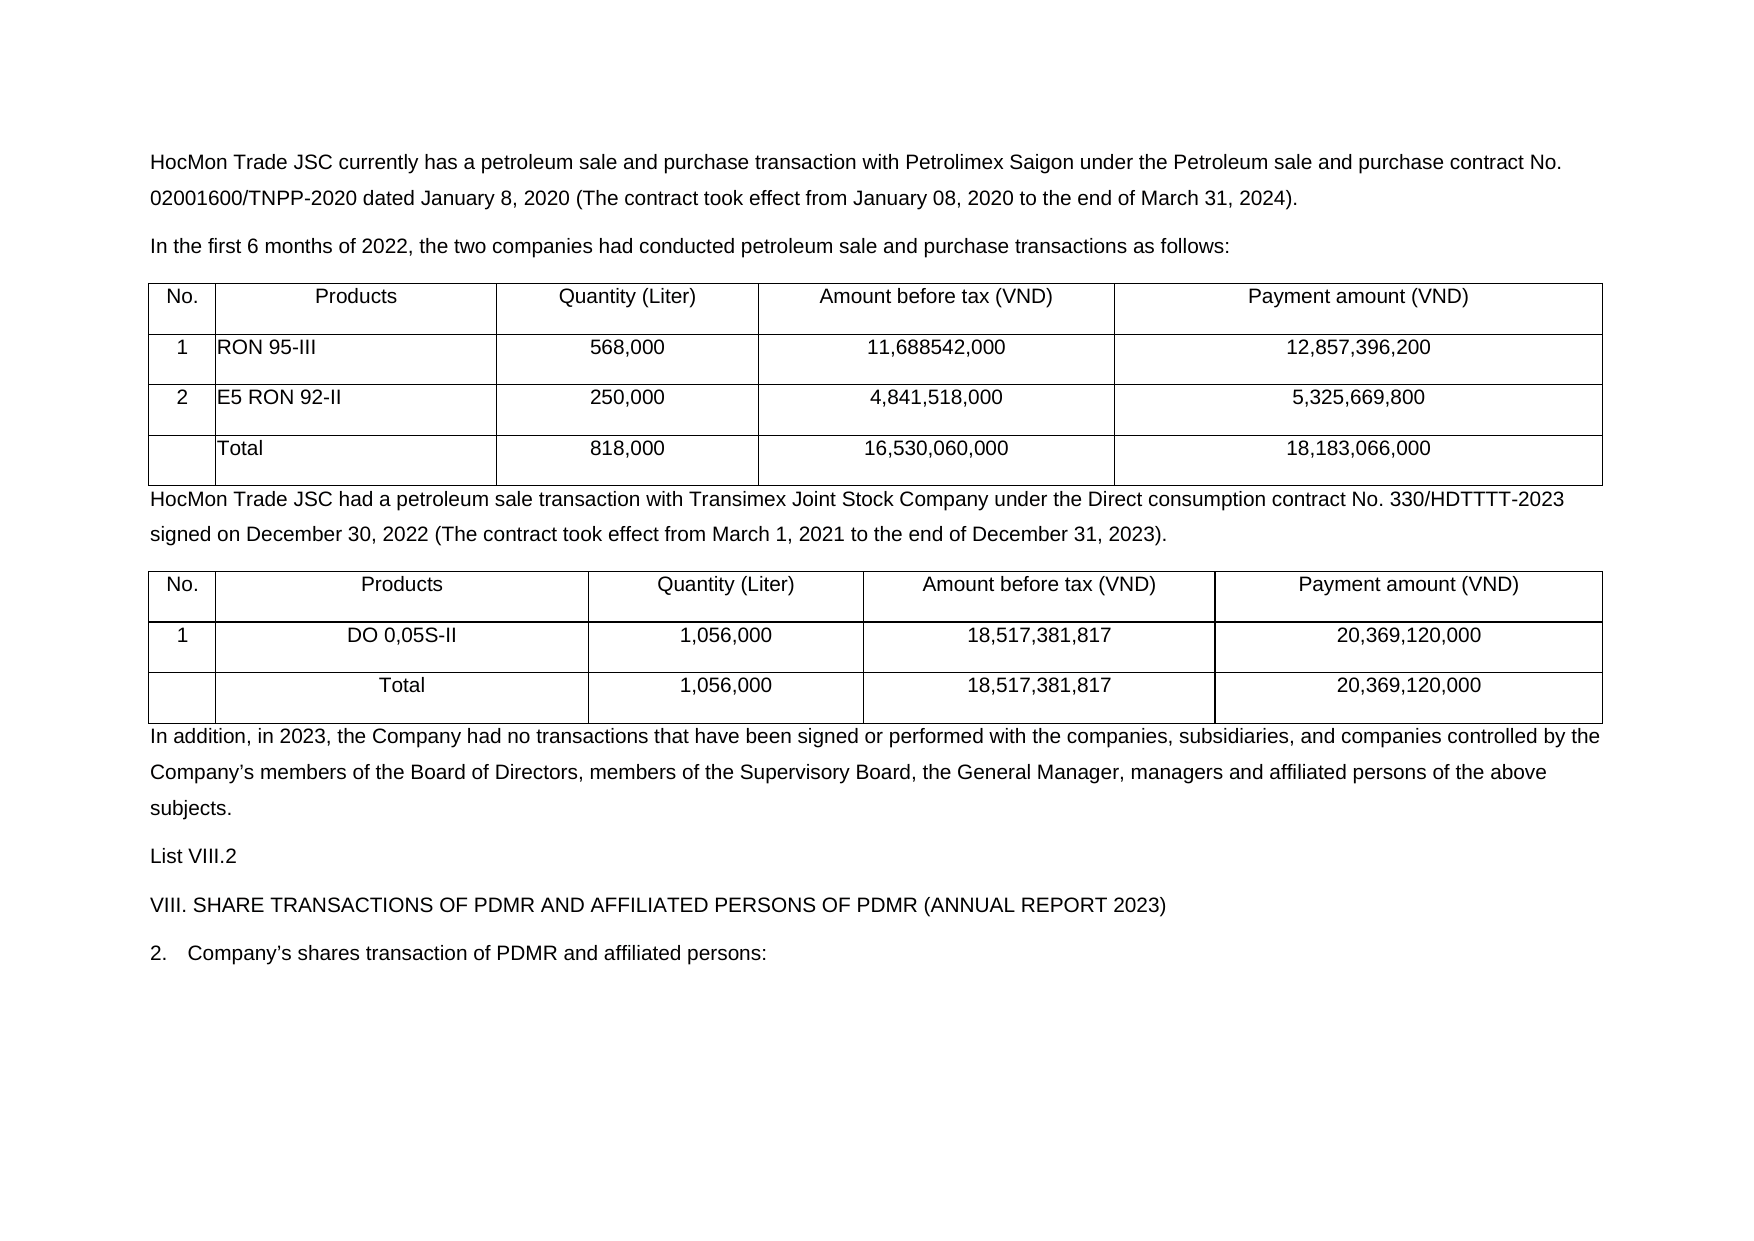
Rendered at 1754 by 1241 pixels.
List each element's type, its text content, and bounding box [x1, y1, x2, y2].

table_header Quantity (Liter) [589, 572, 863, 621]
text In the first 6 months of 2022, the two companies had conducted petroleum sale and purchase transactions as follows: [150, 234, 1604, 258]
table_cell Total [216, 436, 496, 485]
table_cell [149, 673, 215, 723]
table_cell 12,857,396,200 [1115, 335, 1602, 384]
table_header No. [149, 572, 215, 621]
table_cell 16,530,060,000 [759, 436, 1114, 485]
table_header Amount before tax (VND) [759, 284, 1114, 333]
table_cell Total [216, 673, 588, 723]
table_cell 20,369,120,000 [1216, 673, 1602, 723]
table_cell 18,183,066,000 [1115, 436, 1602, 485]
table_cell DO 0,05S-II [216, 623, 588, 672]
table_cell 568,000 [497, 335, 758, 384]
table_cell 18,517,381,817 [864, 623, 1214, 672]
table_header Amount before tax (VND) [864, 572, 1214, 621]
table_header Payment amount (VND) [1216, 572, 1602, 621]
list Company’s shares transaction of PDMR and affiliated persons: [187, 941, 1604, 965]
table_header Payment amount (VND) [1115, 284, 1602, 333]
table_header Products [216, 284, 496, 333]
table_cell 1 [149, 335, 215, 384]
table_header No. [149, 284, 215, 333]
table_cell [149, 436, 215, 485]
table_cell 818,000 [497, 436, 758, 485]
table_cell 250,000 [497, 385, 758, 435]
text List VIII.2 [150, 844, 1604, 868]
table_cell 1 [149, 623, 215, 672]
text VIII. SHARE TRANSACTIONS OF PDMR AND AFFILIATED PERSONS OF PDMR (ANNUAL REPORT 2023) [150, 892, 1604, 916]
table_cell RON 95-III [216, 335, 496, 384]
table_cell E5 RON 92-II [216, 385, 496, 435]
table_cell 18,517,381,817 [864, 673, 1214, 723]
table_cell 5,325,669,800 [1115, 385, 1602, 435]
text In addition, in 2023, the Company had no transactions that have been signed or performed with the companies, subsidiaries, and companies controlled by the Company’s members of the Board of Directors, members of the Supervisory Board, the General Manager, managers and affiliated persons of the above subjects. [150, 724, 1604, 819]
table_cell 20,369,120,000 [1216, 623, 1602, 672]
table_cell 2 [149, 385, 215, 435]
table_header Quantity (Liter) [497, 284, 758, 333]
text HocMon Trade JSC currently has a petroleum sale and purchase transaction with Petrolimex Saigon under the Petroleum sale and purchase contract No. 02001600/TNPP-2020 dated January 8, 2020 (The contract took effect from January 08, 2020 to the end of March 31, 2024). [150, 150, 1604, 210]
table_cell 1,056,000 [589, 673, 863, 723]
table_header Products [216, 572, 588, 621]
table_cell 11,688542,000 [759, 335, 1114, 384]
text HocMon Trade JSC had a petroleum sale transaction with Transimex Joint Stock Company under the Direct consumption contract No. 330/HDTTTT-2023 signed on December 30, 2022 (The contract took effect from March 1, 2021 to the end of December 31, 2023). [150, 486, 1604, 546]
table_cell 1,056,000 [589, 623, 863, 672]
table_cell 4,841,518,000 [759, 385, 1114, 435]
